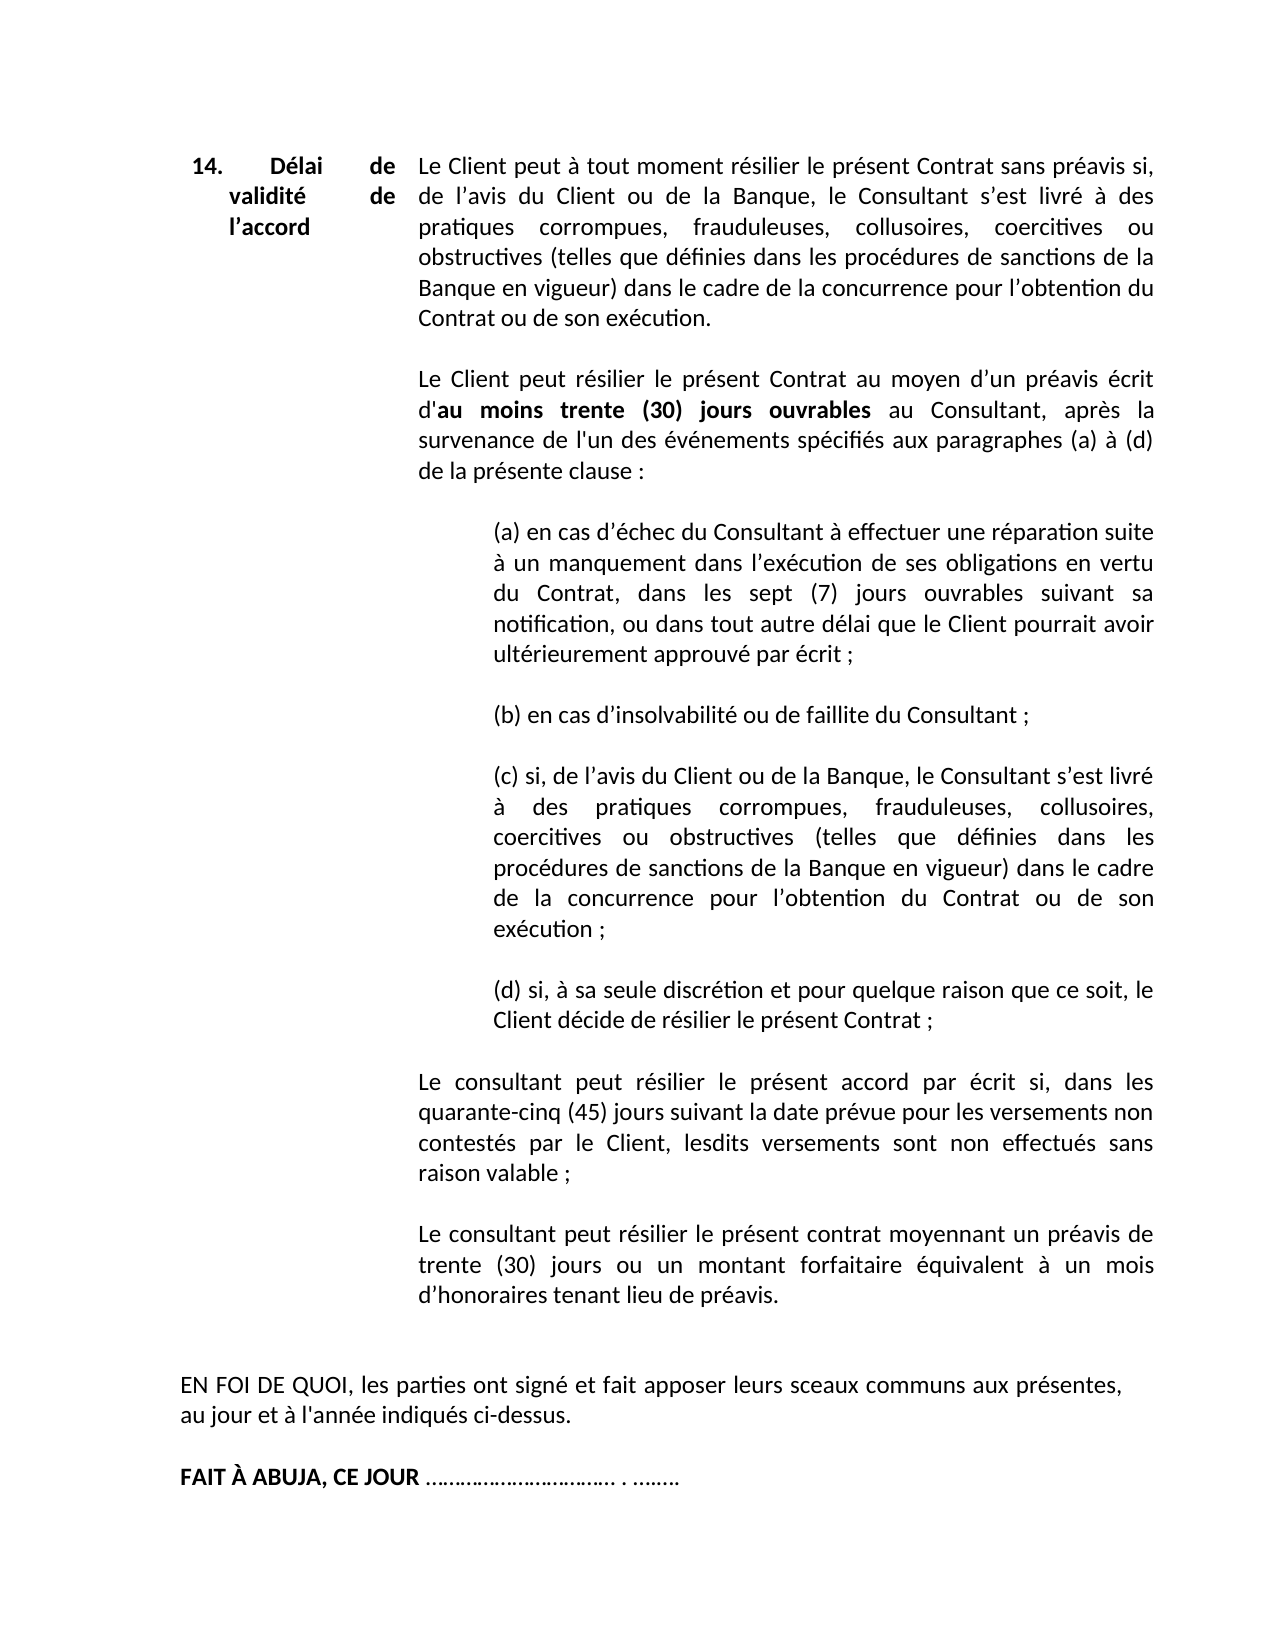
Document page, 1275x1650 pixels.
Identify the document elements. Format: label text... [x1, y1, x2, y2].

table_cell 14. Délai de validité de l’accord [180, 150, 407, 1338]
table_cell Le Client peut à tout moment résilier le présent Contrat sans préavis si, de l’avis du Client ou de la Banque, le Consultant s’est livré à des pratiques corrompues, frauduleuses, collusoires, coercitives ou obstructives (telles que définies dans les procédures de sanctions de la Banque en vigueur) dans le cadre de la concurrence pour l’obtention du Contrat ou de son exécution. Le Client peut résilier le présent Contrat au moyen d’un préavis écrit d'au moins trente (30) jours ouvrables au Consultant, après la survenance de l'un des événements spécifiés aux paragraphes (a) à (d) de la présente clause : (a) en cas d’échec du Consultant à effectuer une réparation suite à un manquement dans l’exécution de ses obligations en vertu du Contrat, dans les sept (7) jours ouvrables suivant sa notification, ou dans tout autre délai que le Client pourrait avoir ultérieurement approuvé par écrit ; (b) en cas d’insolvabilité ou de faillite du Consultant ; (c) si, de l’avis du Client ou de la Banque, le Consultant s’est livré à des pratiques corrompues, frauduleuses, collusoires, coercitives ou obstructives (telles que définies dans les procédures de sanctions de la Banque en vigueur) dans le cadre de la concurrence pour l’obtention du Contrat ou de son exécution ; (d) si, à sa seule discrétion et pour quelque raison que ce soit, le Client décide de résilier le présent Contrat ; Le consultant peut résilier le présent accord par écrit si, dans les quarante-cinq (45) jours suivant la date prévue pour les versements non contestés par le Client, lesdits versements sont non effectués sans raison valable ; Le consultant peut résilier le présent contrat moyennant un préavis de trente (30) jours ou un montant forfaitaire équivalent à un mois d’honoraires tenant lieu de préavis. [407, 150, 1166, 1338]
text EN FOI DE QUOI, les parties ont signé et fait apposer leurs sceaux communs aux présentes, au jour et à l'année indiqués ci-dessus. [180, 1369, 1125, 1430]
text FAIT À ABUJA, CE JOUR …………………………… . ….…. [180, 1461, 1125, 1491]
